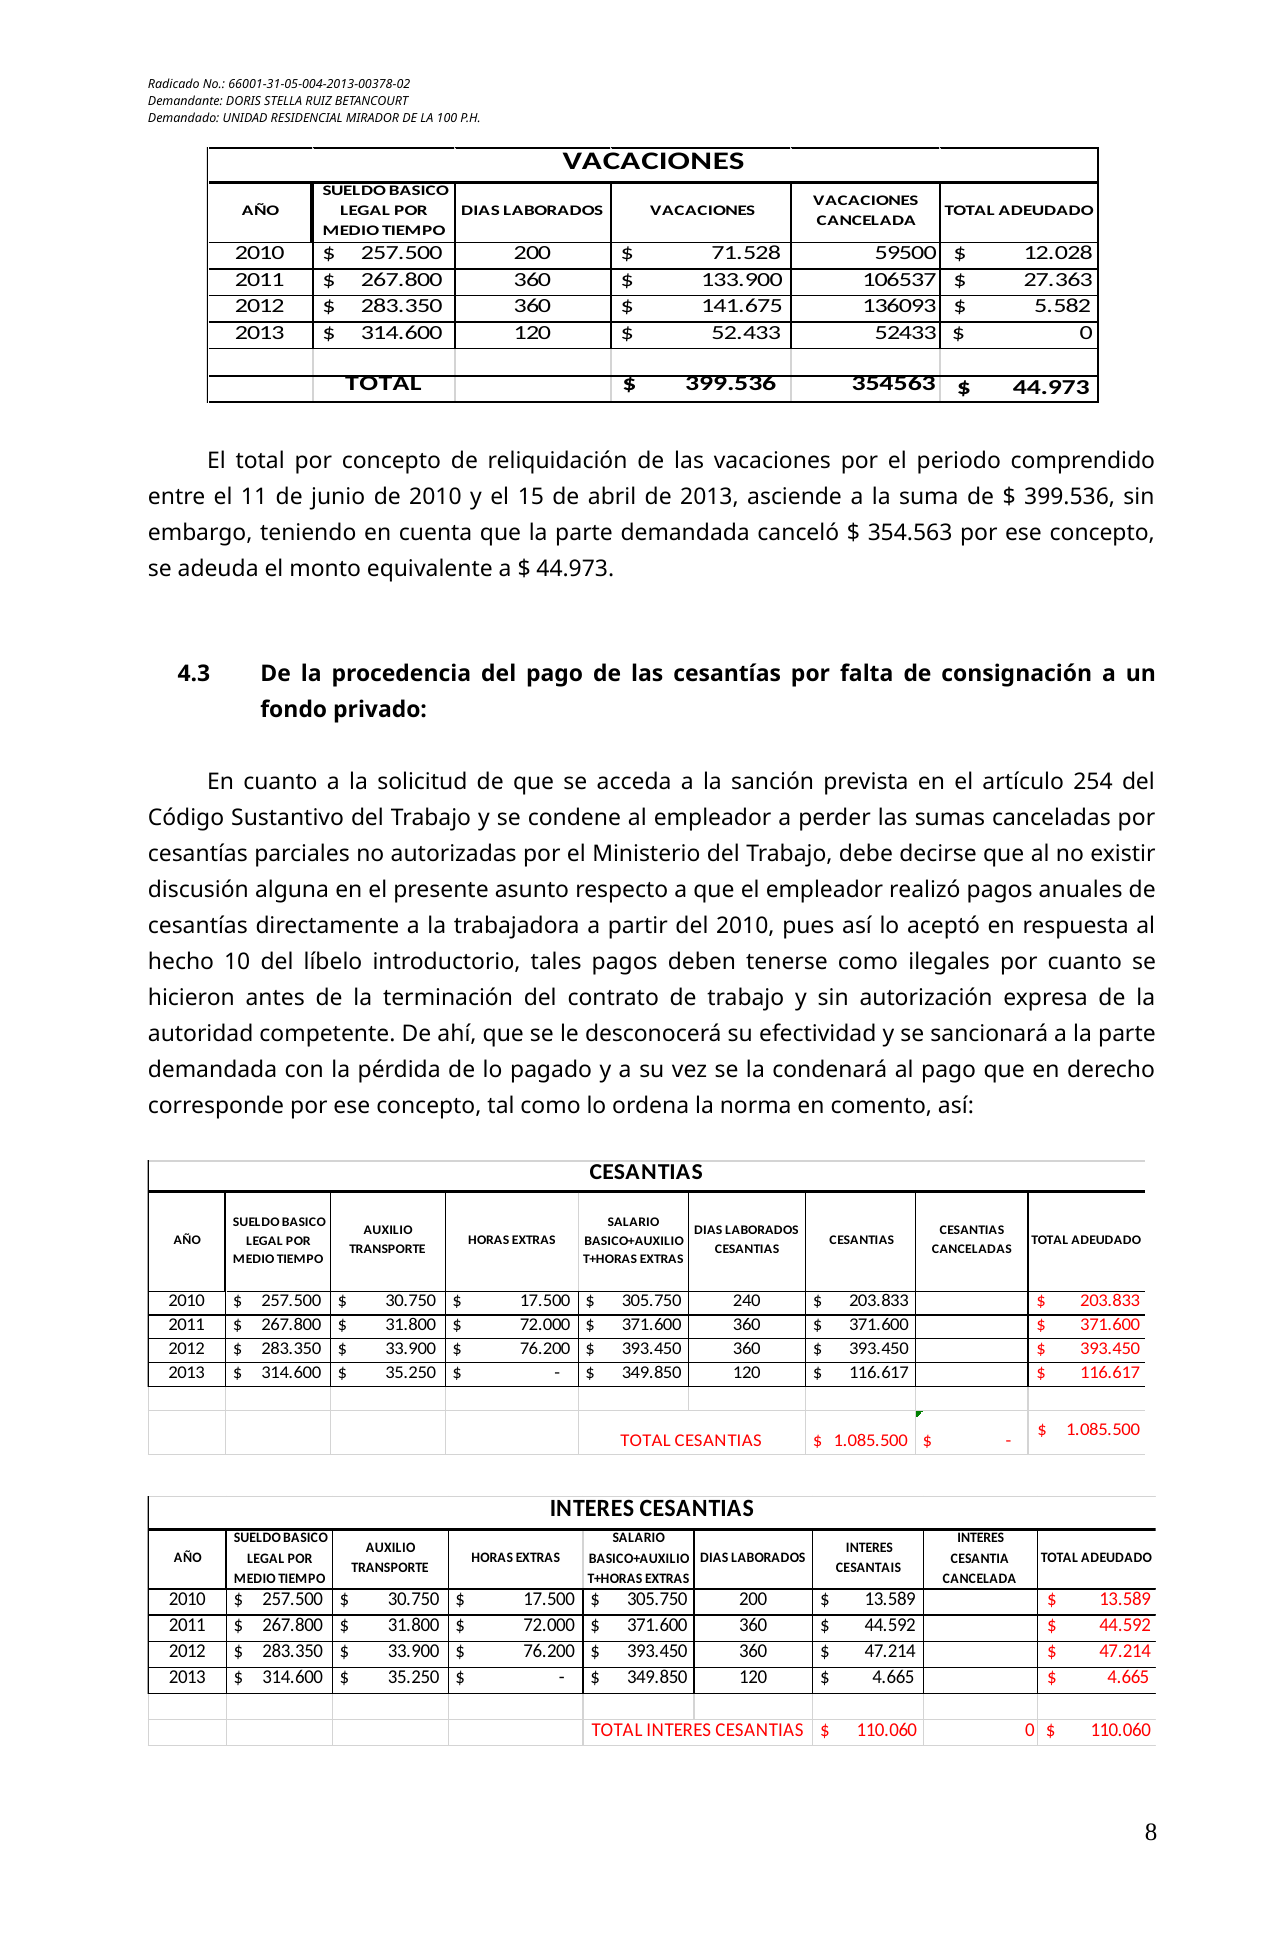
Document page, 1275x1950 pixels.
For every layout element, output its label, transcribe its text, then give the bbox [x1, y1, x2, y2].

text En cuanto a la solicitud de que se acceda a la sanción prevista en el artículo 254 del Código Sustantivo del Trabajo y se condene al empleador a perder las sumas canceladas por cesantías parciales no autorizadas por el Ministerio del Trabajo, debe decirse que al no existir discusión alguna en el presente asunto respecto a que el empleador realizó pagos anuales de cesantías directamente a la trabajadora a partir del 2010, pues así lo aceptó en respuesta al hecho 10 del líbelo introductorio, tales pagos deben tenerse como ilegales por cuanto se hicieron antes de la terminación del contrato de trabajo y sin autorización expresa de la autoridad competente. De ahí, que se le desconocerá su efectividad y se sancionará a la parte demandada con la pérdida de lo pagado y a su vez se la condenará al pago que en derecho corresponde por ese concepto, tal como lo ordena la norma en comento, así: [148, 765, 1157, 1120]
text El total por concepto de reliquidación de las vacaciones por el periodo comprendido entre el 11 de junio de 2010 y el 15 de abril de 2013, asciende a la suma de $ 399.536, sin embargo, teniendo en cuenta que la parte demandada canceló $ 354.563 por ese concepto, se adeuda el monto equivalente a $ 44.973. [148, 444, 1157, 583]
list De la procedencia del pago de las cesantías por falta de consignación a un fondo privado: [177, 657, 1157, 724]
